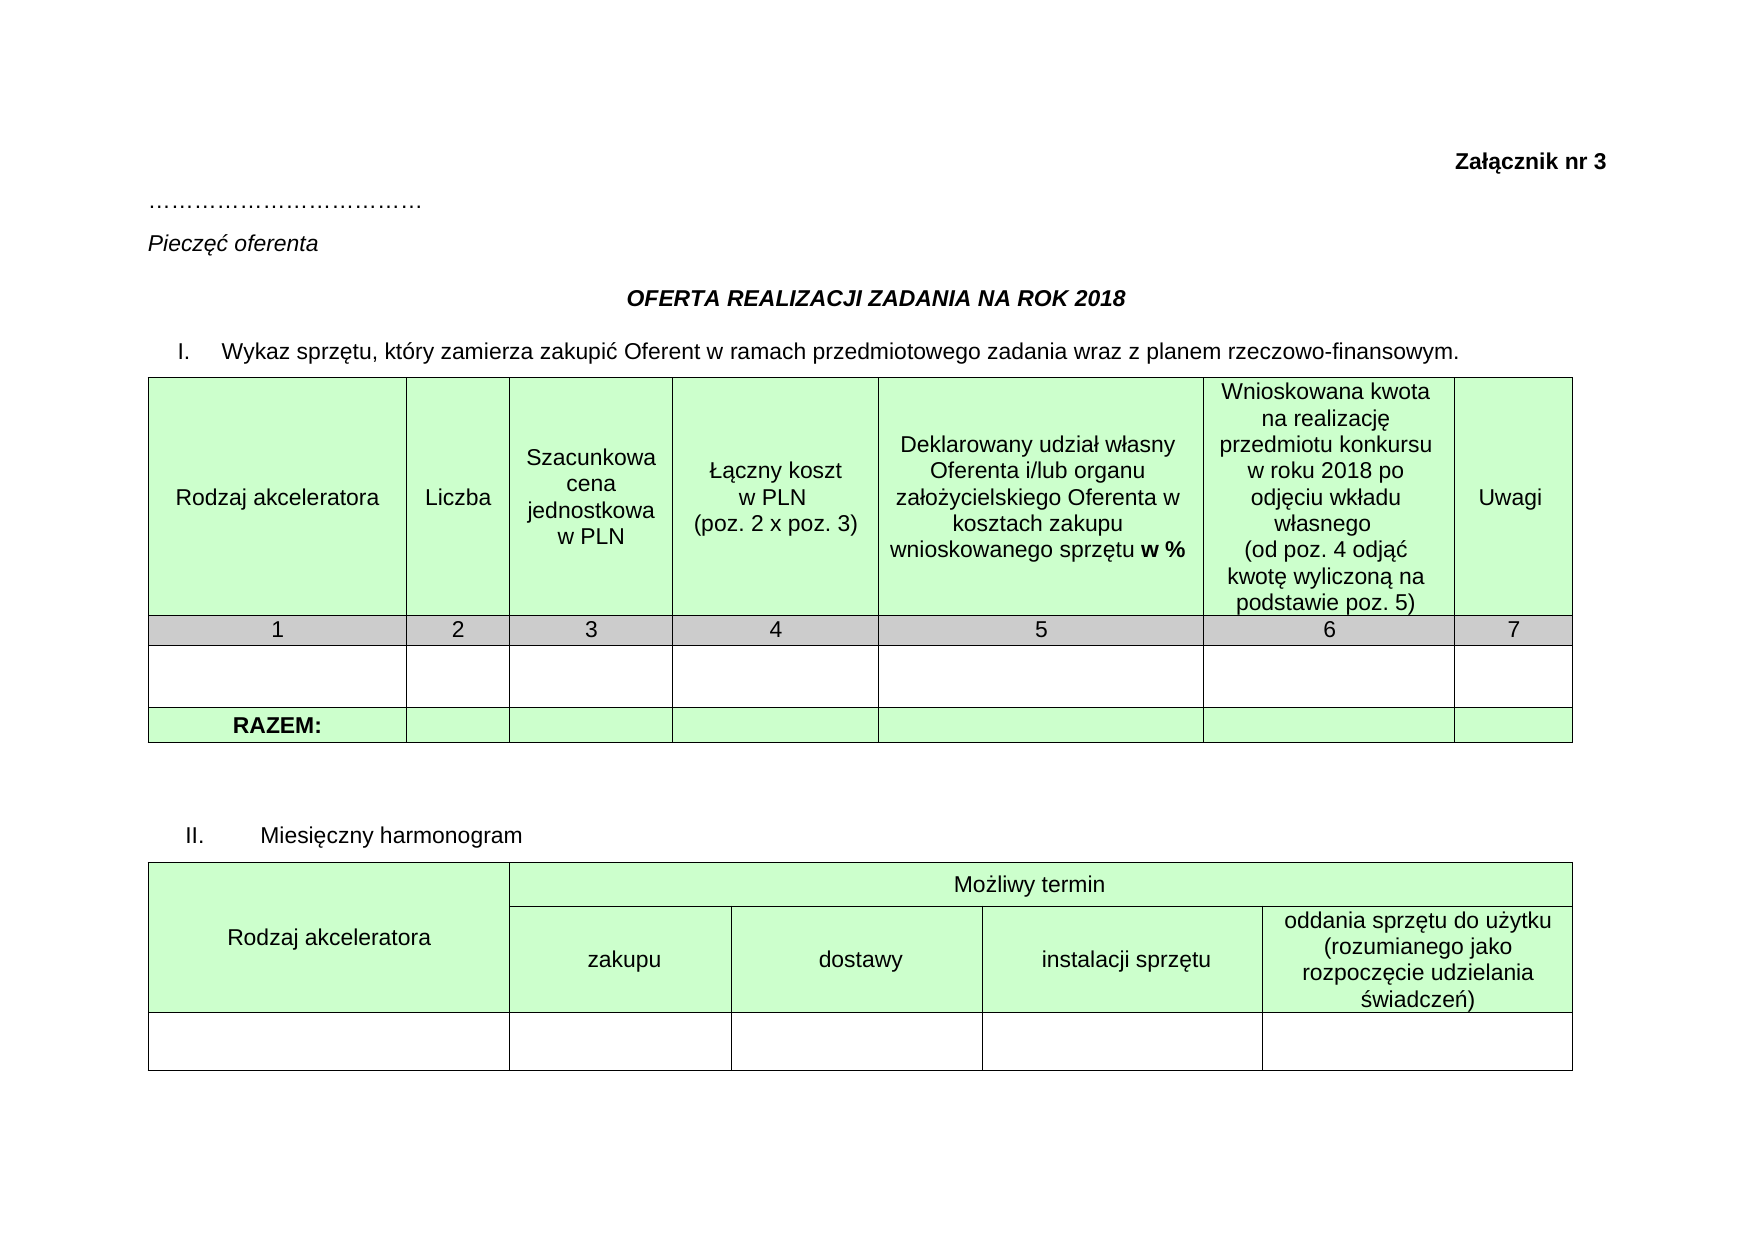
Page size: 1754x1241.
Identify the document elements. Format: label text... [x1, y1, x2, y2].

table_header Wnioskowana kwota na realizację przedmiotu konkursu w roku 2018 po odjęciu wkładu własnego (od poz. 4 odjąć kwotę wyliczoną na podstawie poz. 5) [1204, 378, 1454, 615]
table_cell [983, 1013, 1262, 1070]
text Załącznik nr 3 [148, 148, 1606, 174]
table_header Rodzaj akceleratora [149, 863, 509, 1012]
table_cell [510, 1013, 731, 1070]
list Wykaz sprzętu, który zamierza zakupić Oferent w ramach przedmiotowego zadania wraz z planem rzeczowo-finansowym. [177, 338, 1606, 364]
table_header Łączny koszt w PLN (poz. 2 x poz. 3) [673, 378, 878, 615]
table_cell [1204, 646, 1454, 707]
table_cell oddania sprzętu do użytku (rozumianego jako rozpoczęcie udzielania świadczeń) [1263, 907, 1572, 1012]
table_header Rodzaj akceleratora [149, 378, 406, 615]
table_cell [1455, 708, 1572, 742]
table_cell [149, 1013, 509, 1070]
table_cell [407, 708, 509, 742]
table_header Uwagi [1455, 378, 1572, 615]
table_cell 2 [407, 616, 509, 645]
table_cell 4 [673, 616, 878, 645]
table_header Możliwy termin [510, 863, 1572, 906]
table_cell 3 [510, 616, 672, 645]
table_cell zakupu [510, 907, 731, 1012]
table_cell [510, 646, 672, 707]
table_cell RAZEM: [149, 708, 406, 742]
table_cell [673, 708, 878, 742]
table_cell [879, 708, 1203, 742]
text Pieczęć oferenta [148, 230, 1606, 256]
table_cell [1263, 1013, 1572, 1070]
table_cell 1 [149, 616, 406, 645]
table_cell [1455, 646, 1572, 707]
table_cell [149, 646, 406, 707]
table_cell 6 [1204, 616, 1454, 645]
list Miesięczny harmonogram [185, 822, 1606, 849]
table_cell instalacji sprzętu [983, 907, 1262, 1012]
table_cell 5 [879, 616, 1203, 645]
table_cell [673, 646, 878, 707]
table_cell dostawy [732, 907, 982, 1012]
table_header Liczba [407, 378, 509, 615]
table_cell [407, 646, 509, 707]
text ……………………………… [148, 187, 1606, 213]
table_cell [732, 1013, 982, 1070]
table_header Szacunkowa cena jednostkowa w PLN [510, 378, 672, 615]
table_header Deklarowany udział własny Oferenta i/lub organu założycielskiego Oferenta w kosztach zakupu wnioskowanego sprzętu w % [879, 378, 1203, 615]
table_cell 7 [1455, 616, 1572, 645]
table_cell [1204, 708, 1454, 742]
table_cell [510, 708, 672, 742]
table_cell [879, 646, 1203, 707]
text OFERTA REALIZACJI ZADANIA NA ROK 2018 [148, 285, 1606, 311]
